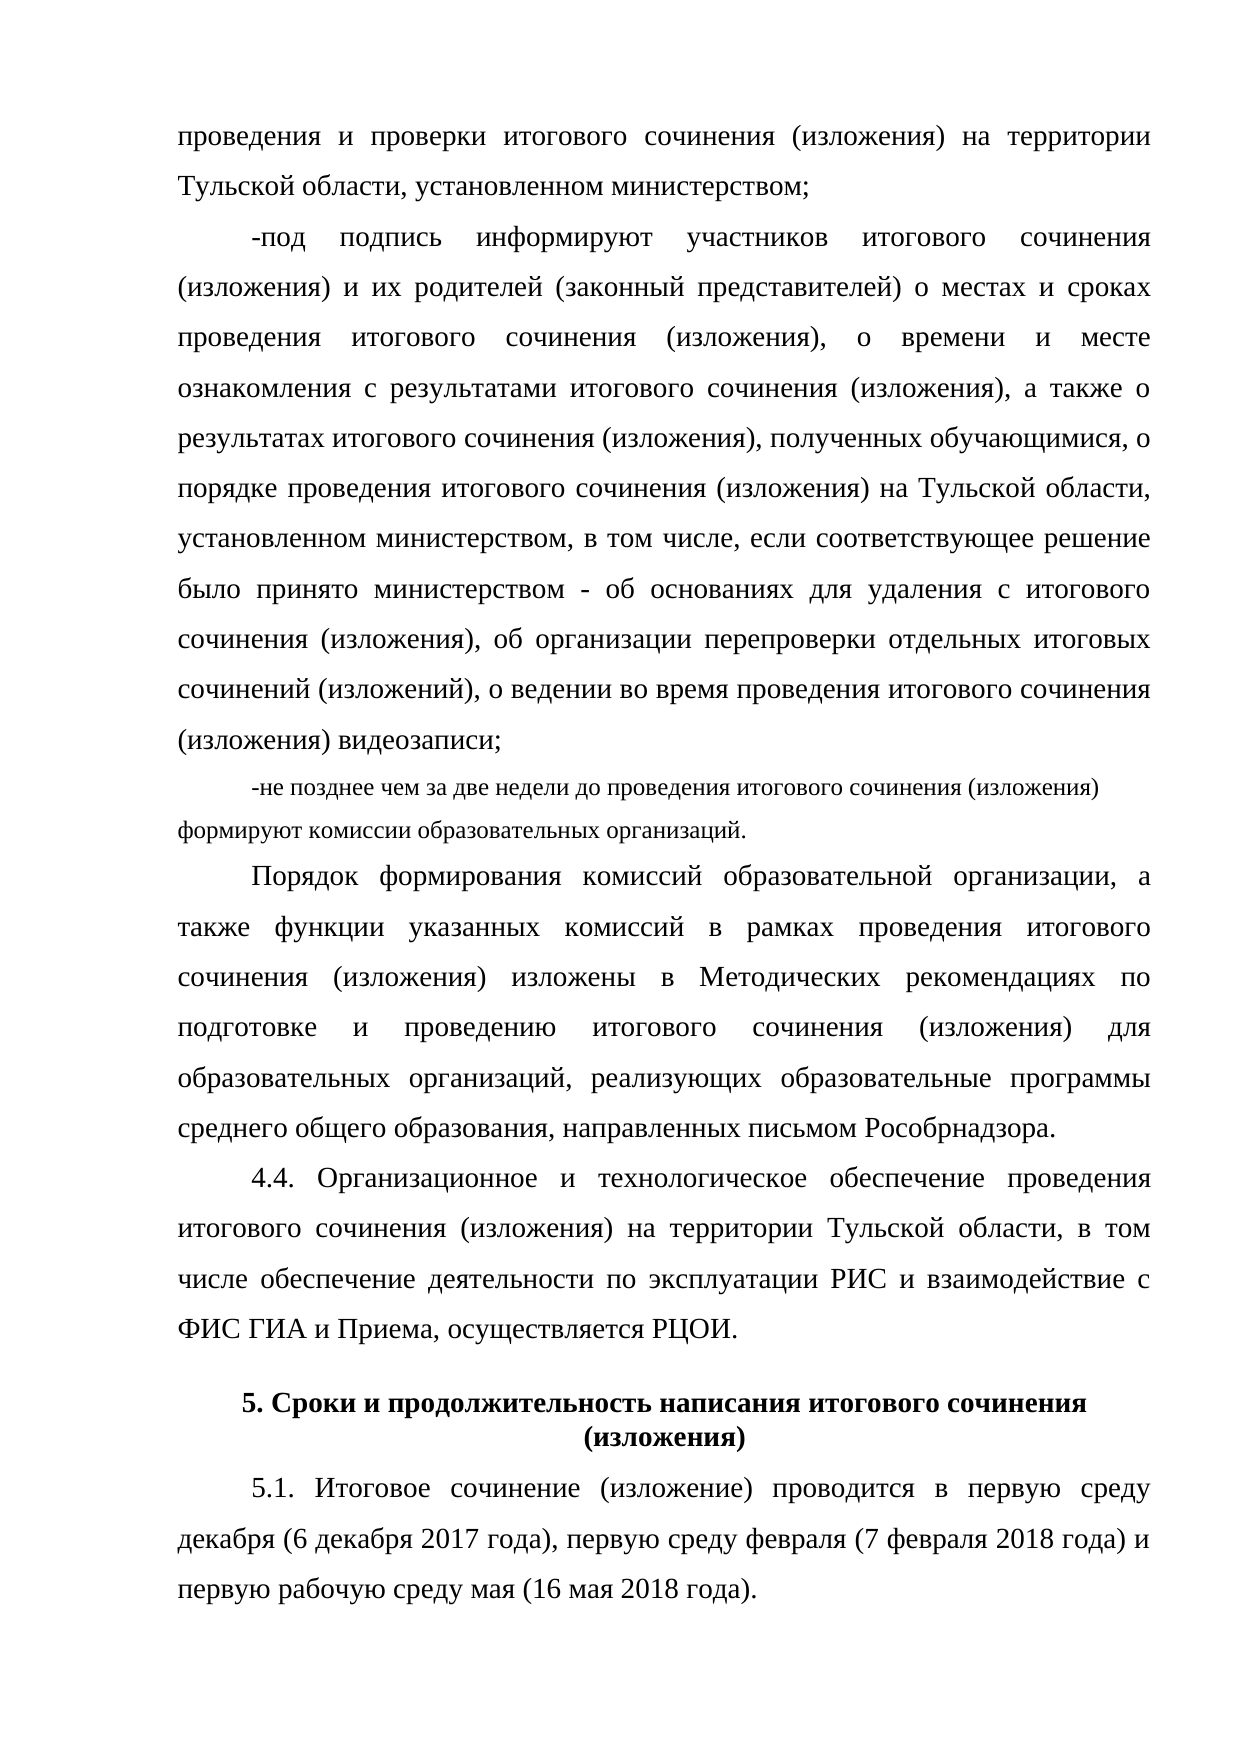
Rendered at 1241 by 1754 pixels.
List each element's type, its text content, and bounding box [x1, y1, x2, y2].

text 5. Сроки и продолжительность написания итогового сочинения [177, 1386, 1152, 1419]
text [177, 118, 1152, 202]
text (изложения) [177, 1419, 1152, 1453]
text 5.1. Итоговое сочинение (изложение) проводится в первую среду декабря (6 декабря 2017 года), первую среду февраля (7 февраля 2018 года) и первую рабочую среду мая (16 мая 2018 года). [177, 1471, 1152, 1605]
text -под подпись информируют участников итогового сочинения (изложения) и их родителей (законный представителей) о местах и сроках проведения итогового сочинения (изложения), о времени и месте ознакомления с результатами итогового сочинения (изложения), а также о результатах итогового сочинения (изложения), полученных обучающимися, о порядке проведения итогового сочинения (изложения) на Тульской области, установленном министерством, в том числе, если соответствующее решение было принято министерством - об основаниях для удаления с итогового сочинения (изложения), об организации перепроверки отдельных итоговых сочинений (изложений), о ведении во время проведения итогового сочинения (изложения) видеозаписи; [177, 219, 1152, 755]
text 4.4. Организационное и технологическое обеспечение проведения итогового сочинения (изложения) на территории Тульской области, в том числе обеспечение деятельности по эксплуатации РИС и взаимодействие с ФИС ГИА и Приема, осуществляется РЦОИ. [177, 1160, 1152, 1345]
text -не позднее чем за две недели до проведения итогового сочинения (изложения) формируют комиссии образовательных организаций. [177, 772, 1152, 844]
text Порядок формирования комиссий образовательной организации, а также функции указанных комиссий в рамках проведения итогового сочинения (изложения) изложены в Методических рекомендациях по подготовке и проведению итогового сочинения (изложения) для образовательных организаций, реализующих образовательные программы среднего общего образования, направленных письмом Рособрнадзора. [177, 858, 1152, 1143]
